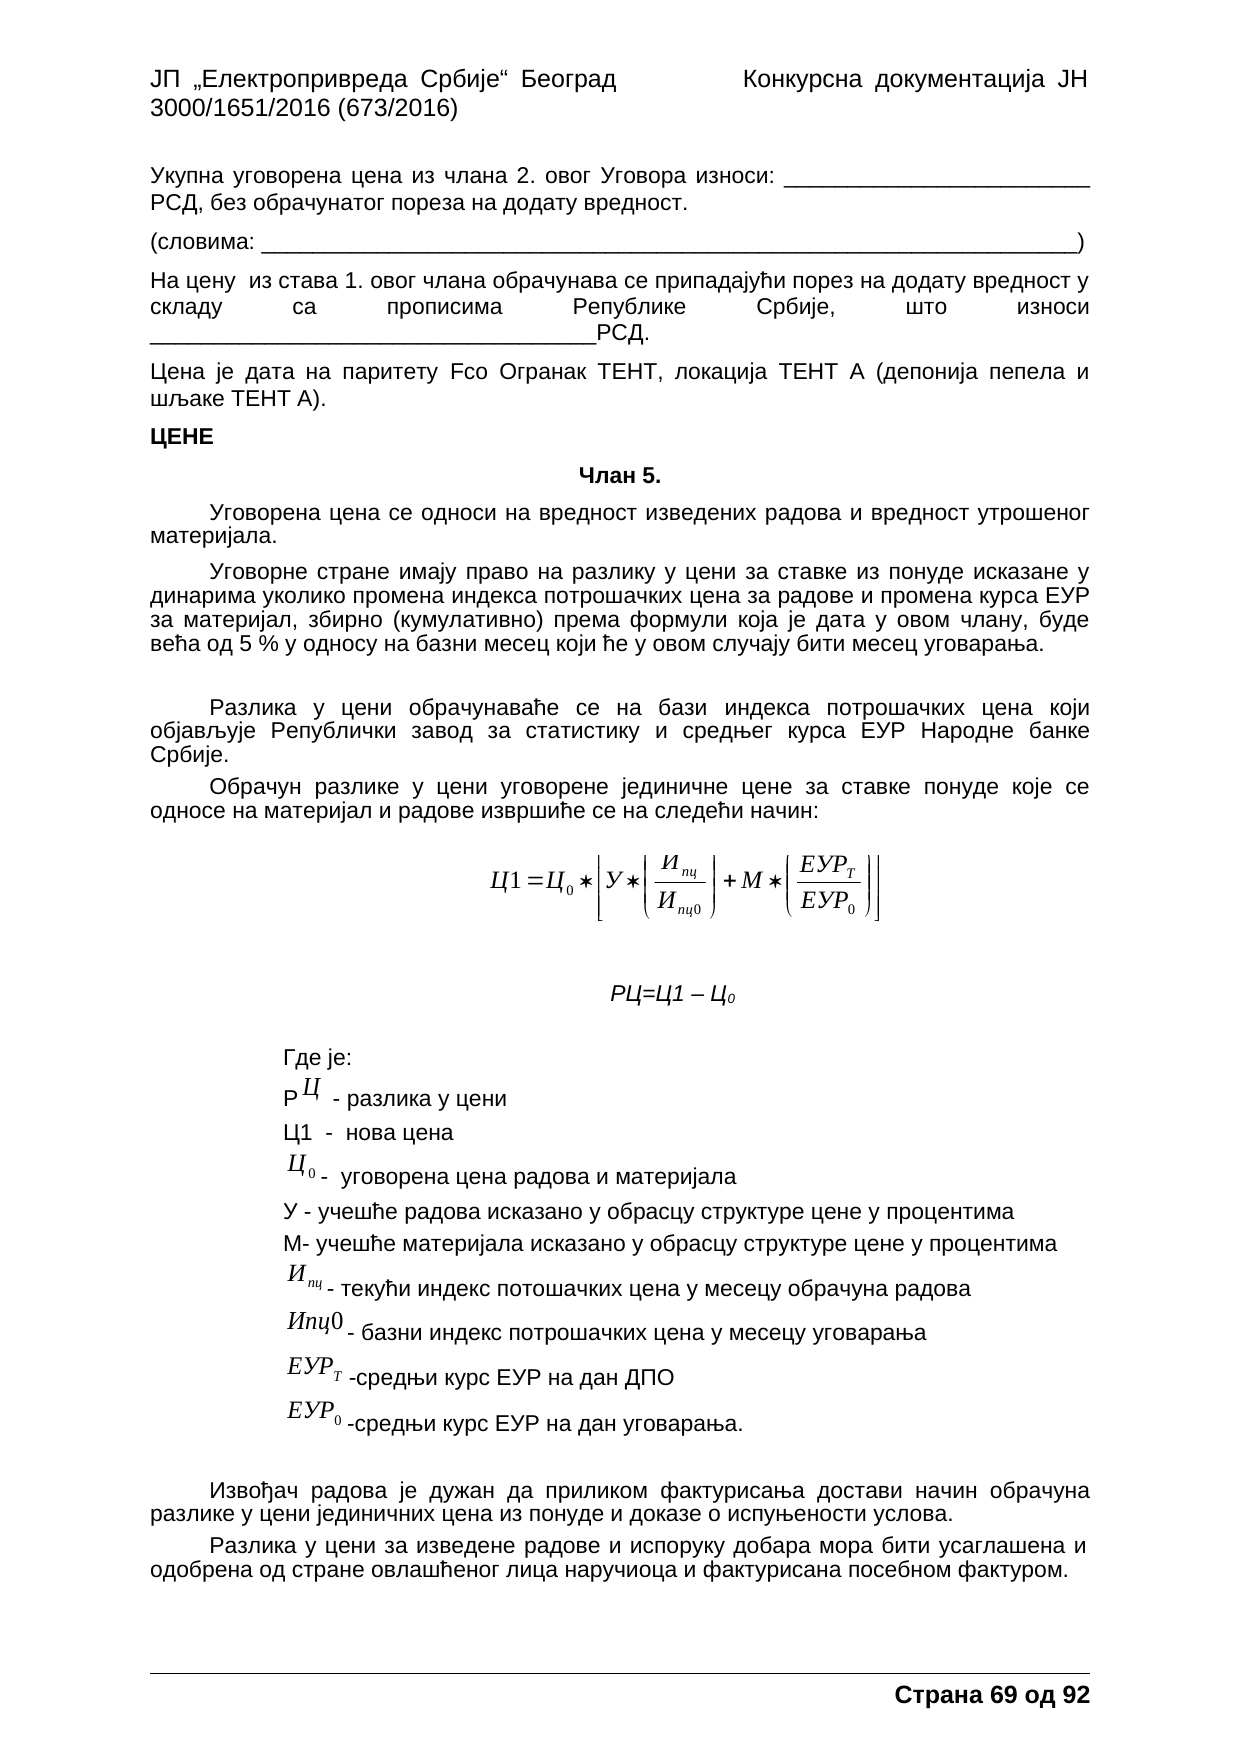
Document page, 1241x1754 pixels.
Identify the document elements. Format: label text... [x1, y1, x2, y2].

text Ц1 - нова цена [224, 1122, 1090, 1146]
text М- учешће материјала исказано у обрасцу структуре цене у процентима [224, 1232, 1090, 1256]
text ЦЕНЕ [150, 423, 1090, 450]
text Члан 5. [150, 462, 1090, 488]
text Обрачун разлике у цени уговорене јединичне цене за ставке понуде које се односе на материјал и радове извршиће се на следећи начин: [150, 776, 1090, 823]
text Уговорена цена се односи на вредност изведених радова и вредност утрошеног материјала. [150, 501, 1090, 548]
text Где је: [224, 1046, 1090, 1070]
text РЦ=Ц1 – Ц0 [150, 982, 1090, 1006]
text Извођач радова је дужан да приликом фактурисања достави начин обрачуна разлике у цени јединичних цена из понуде и доказе о испуњености услова. [150, 1479, 1090, 1527]
text - уговорена цена радова и материјала [224, 1154, 1090, 1192]
text Разлика у цени обрачунаваће се на бази индекса потрошачких цена који објављује Републички завод за статистику и средњег курса ЕУР Народне банке Србије. [150, 696, 1090, 767]
text Укупна уговорена цена из члана 2. овог Уговора износи: ________________________ РСД, без обрачунатог пореза на додату вредност. [150, 162, 1090, 215]
text Р - разлика у цени [224, 1078, 1090, 1114]
text - базни индекс потрошачких цена у месецу уговарања [224, 1312, 1090, 1347]
text Разлика у цени за изведене радове и испоруку добара мора бити усаглашена и одобрена од стране овлашћеног лица наручиоца и фактурисана посебном фактуром. [150, 1535, 1087, 1582]
text На цену из става 1. овог члана обрачунава се припадајући порез на додату вредност у складу са прописима Републике Србије, што износи ___________________________________РСД. [150, 267, 1090, 346]
text -средњи курс ЕУР на дан ДПО [224, 1356, 1090, 1392]
text Уговорне стране имају право на разлику у цени за ставке из понуде исказане у динарима уколико промена индекса потрошачких цена за радове и промена курса ЕУР за материјал, збирно (кумулативно) према формули која је дата у овом члану, буде већа од 5 % у односу на базни месец који ће у овом случају бити месец уговарања. [150, 561, 1090, 656]
text У - учешће радова исказано у обрасцу структуре цене у процентима [224, 1200, 1090, 1224]
text -средњи курс ЕУР на дан уговарања. [224, 1401, 1090, 1439]
text (словима: ________________________________________________________________) [150, 228, 1090, 254]
text - текући индекс потошачких цена у месецу обрачуна радова [224, 1264, 1090, 1304]
text Цена је дата на паритету Fco Огранак ТЕНТ, локација ТЕНТ А (депонија пепела и шљаке ТЕНТ А). [150, 358, 1090, 411]
